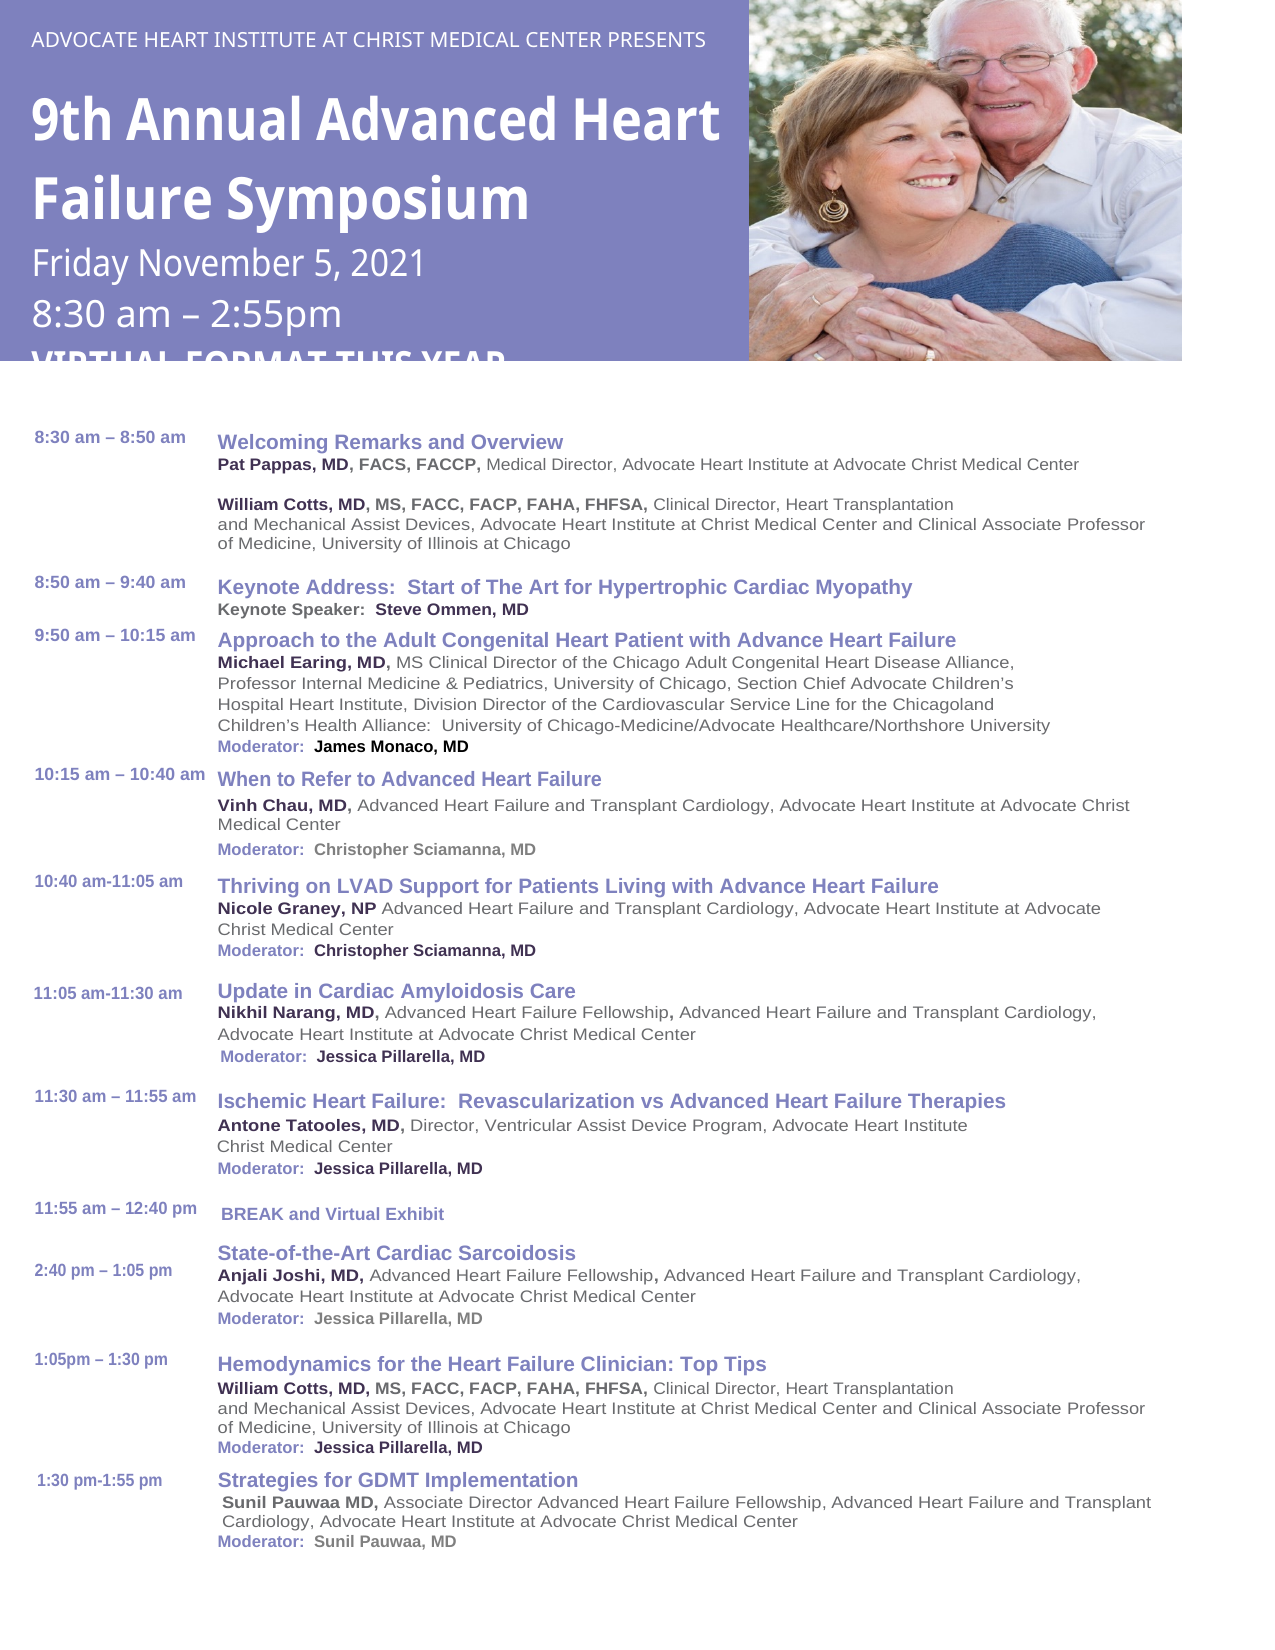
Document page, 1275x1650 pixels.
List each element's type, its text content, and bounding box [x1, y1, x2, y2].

picture [749, 54, 1182, 237]
table_cell 9:50 am – 10:15 am [10, 623, 206, 762]
table_cell Approach to the Adult Congenital Heart Patient with Advance Heart Failure Michael Earing, MD, MS Clinical Director of the Chicago Adult Congenital Heart Disease Alliance, Professor Internal Medicine & Pediatrics, University of Chicago, Section Chief Advocate Children’s Hospital Heart Institute, Division Director of the Cardiovascular Service Line for the Chicagoland Children’s Health Alliance: University of Chicago-Medicine/Advocate Healthcare/Northshore University Moderator: James Monaco, MD [206, 623, 1162, 762]
table_header Welcoming Remarks and Overview Pat Pappas, MD, FACS, FACCP, Medical Director, Advocate Heart Institute at Advocate Christ Medical Center William Cotts, MD, MS, FACC, FACP, FAHA, FHFSA, Clinical Director, Heart Transplantation and Mechanical Assist Devices, Advocate Heart Institute at Christ Medical Center and Clinical Associate Professor of Medicine, University of Illinois at Chicago [206, 425, 1162, 569]
text 8:30 am – 2:55pm [31, 288, 1275, 339]
table_cell 10:15 am – 10:40 am [10, 762, 206, 868]
table_cell When to Refer to Advanced Heart Failure Vinh Chau, MD, Advanced Heart Failure and Transplant Cardiology, Advocate Heart Institute at Advocate Christ Medical Center Moderator: Christopher Sciamanna, MD [206, 762, 1162, 868]
table_cell 8:50 am – 9:40 am [10, 570, 206, 623]
picture [883, 339, 1182, 361]
table_cell 1:30 pm-1:55 pm [10, 1468, 206, 1589]
table_cell 11:30 am – 11:55 am 11:55 am – 12:40 pm [10, 1084, 206, 1235]
table_cell State-of-the-Art Cardiac Sarcoidosis Anjali Joshi, MD, Advanced Heart Failure Fellowship, Advanced Heart Failure and Transplant Cardiology, Advocate Heart Institute at Advocate Christ Medical Center Moderator: Jessica Pillarella, MD Hemodynamics for the Heart Failure Clinician: Top Tips William Cotts, MD, MS, FACC, FACP, FAHA, FHFSA, Clinical Director, Heart Transplantation and Mechanical Assist Devices, Advocate Heart Institute at Christ Medical Center and Clinical Associate Professor of Medicine, University of Illinois at Chicago Moderator: Jessica Pillarella, MD [206, 1235, 1162, 1468]
table_header 8:30 am – 8:50 am [10, 425, 206, 569]
text VIRTUAL FORMAT THIS YEAR [31, 339, 883, 390]
table_cell 2:40 pm – 1:05 pm 1:05pm – 1:30 pm [10, 1235, 206, 1468]
text 9th Annual Advanced Heart Failure Symposium [31, 78, 844, 237]
subtitle Friday November 5, 2021 [31, 237, 1275, 288]
table_cell Strategies for GDMT Implementation Sunil Pauwaa MD, Associate Director Advanced Heart Failure Fellowship, Advanced Heart Failure and Transplant Cardiology, Advocate Heart Institute at Advocate Christ Medical Center Moderator: Sunil Pauwaa, MD [206, 1468, 1162, 1589]
table_cell Ischemic Heart Failure: Revascularization vs Advanced Heart Failure Therapies Antone Tatooles, MD, Director, Ventricular Assist Device Program, Advocate Heart Institute Christ Medical Center Moderator: Jessica Pillarella, MD BREAK and Virtual Exhibit [206, 1084, 1162, 1235]
subtitle ADVOCATE HEART INSTITUTE AT CHRIST MEDICAL CENTER PRESENTS [31, 25, 1275, 54]
picture [749, 0, 1182, 25]
table_cell Thriving on LVAD Support for Patients Living with Advance Heart Failure Nicole Graney, NP Advanced Heart Failure and Transplant Cardiology, Advocate Heart Institute at Advocate Christ Medical Center Moderator: Christopher Sciamanna, MD Update in Cardiac Amyloidosis Care Nikhil Narang, MD, Advanced Heart Failure Fellowship, Advanced Heart Failure and Transplant Cardiology, Advocate Heart Institute at Advocate Christ Medical Center Moderator: Jessica Pillarella, MD [206, 869, 1162, 1084]
table_cell Keynote Address: Start of The Art for Hypertrophic Cardiac Myopathy Keynote Speaker: Steve Ommen, MD [206, 570, 1162, 623]
table_cell 10:40 am-11:05 am 11:05 am-11:30 am [10, 869, 206, 1084]
